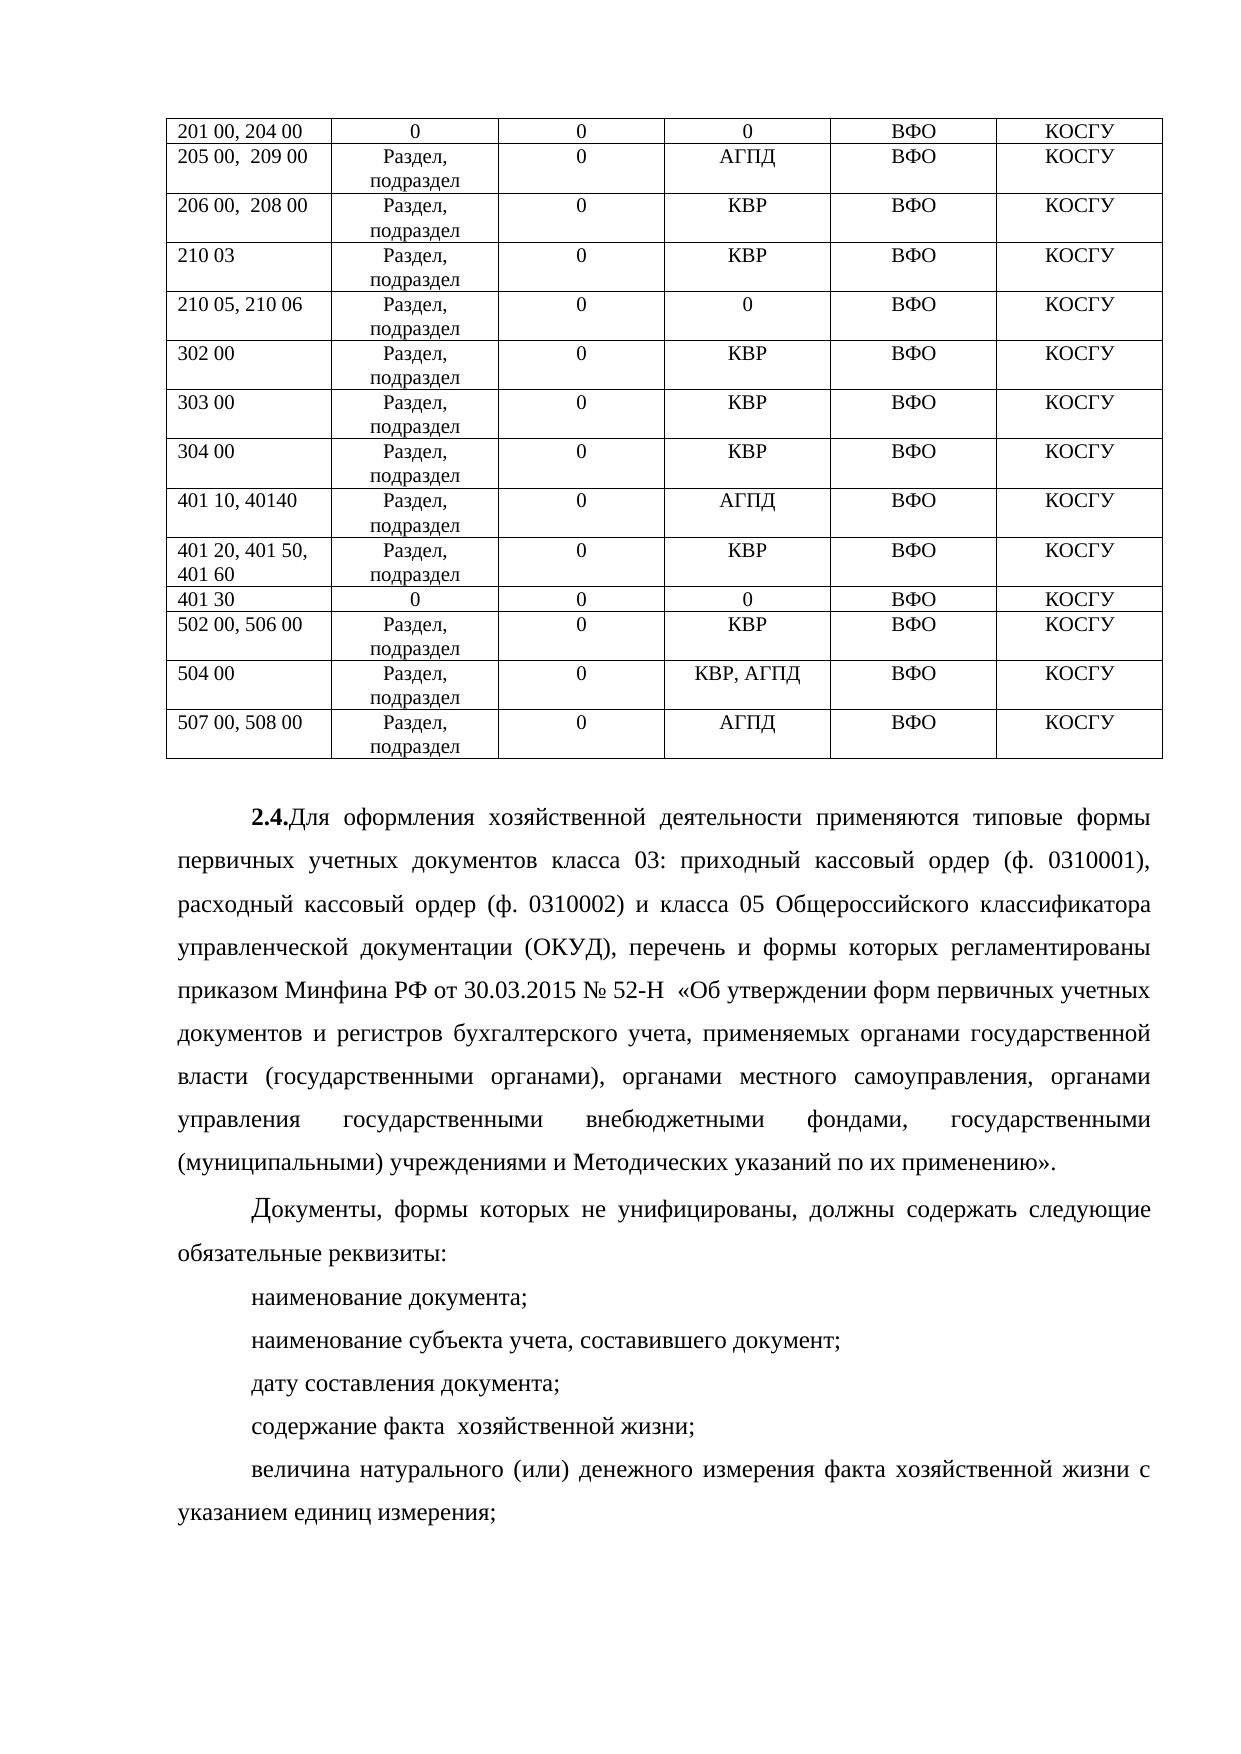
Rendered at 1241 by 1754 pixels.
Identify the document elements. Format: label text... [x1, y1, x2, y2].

table_cell КОСГУ [997, 341, 1162, 389]
text Документы, формы которых не унифицированы, должны содержать следующие обязательные реквизиты: [177, 1191, 1152, 1267]
table_cell КОСГУ [997, 710, 1162, 758]
table_cell 303 00 [167, 390, 331, 438]
table_cell КОСГУ [997, 119, 1162, 143]
table_cell 502 00, 506 00 [167, 612, 331, 660]
text 2.4.Для оформления хозяйственной деятельности применяются типовые формы первичных учетных документов класса 03: приходный кассовый ордер (ф. 0310001), расходный кассовый ордер (ф. 0310002) и класса 05 Общероссийского классификатора управленческой документации (ОКУД), перечень и формы которых регламентированы приказом Минфина РФ от 30.03.2015 № 52-Н «Об утверждении форм первичных учетных документов и регистров бухгалтерского учета, применяемых органами государственной власти (государственными органами), органами местного самоуправления, органами управления государственными внебюджетными фондами, государственными (муниципальными) учреждениями и Методических указаний по их применению». [177, 802, 1152, 1176]
table_cell 0 [499, 538, 664, 586]
table_cell КОСГУ [997, 661, 1162, 709]
table_cell 0 [665, 292, 830, 340]
table_cell АГПД [665, 710, 830, 758]
table_cell Раздел, подраздел [332, 439, 498, 487]
table_cell ВФО [831, 144, 996, 192]
table_cell 0 [499, 243, 664, 291]
table_cell Раздел, подраздел [332, 292, 498, 340]
table_cell 0 [665, 119, 830, 143]
table_cell 0 [499, 144, 664, 192]
table_cell 507 00, 508 00 [167, 710, 331, 758]
table_cell КВР [665, 390, 830, 438]
table_cell КВР [665, 439, 830, 487]
table_cell Раздел, подраздел [332, 538, 498, 586]
table_cell Раздел, подраздел [332, 194, 498, 242]
table_cell КВР [665, 612, 830, 660]
table_cell КВР [665, 341, 830, 389]
table_cell КОСГУ [997, 390, 1162, 438]
text наименование субъекта учета, составившего документ; [177, 1325, 1152, 1353]
table_cell 0 [499, 119, 664, 143]
table_cell ВФО [831, 243, 996, 291]
table_cell Раздел, подраздел [332, 661, 498, 709]
table_cell 304 00 [167, 439, 331, 487]
table_cell 401 30 [167, 587, 331, 611]
table_cell Раздел, подраздел [332, 144, 498, 192]
table_cell 206 00, 208 00 [167, 194, 331, 242]
table_cell 302 00 [167, 341, 331, 389]
table_cell 0 [499, 489, 664, 537]
table_cell 205 00, 209 00 [167, 144, 331, 192]
table_cell КОСГУ [997, 292, 1162, 340]
table_cell 0 [332, 587, 498, 611]
table_cell 0 [499, 612, 664, 660]
table_cell Раздел, подраздел [332, 710, 498, 758]
table_cell ВФО [831, 612, 996, 660]
table_cell ВФО [831, 292, 996, 340]
table_cell Раздел, подраздел [332, 390, 498, 438]
table_cell КОСГУ [997, 587, 1162, 611]
table_cell АГПД [665, 489, 830, 537]
table_cell ВФО [831, 390, 996, 438]
table_cell 201 00, 204 00 [167, 119, 331, 143]
table_cell Раздел, подраздел [332, 341, 498, 389]
table_cell 210 05, 210 06 [167, 292, 331, 340]
table_cell 0 [499, 341, 664, 389]
table_cell 210 03 [167, 243, 331, 291]
table_cell КОСГУ [997, 612, 1162, 660]
table_cell ВФО [831, 587, 996, 611]
table_cell ВФО [831, 341, 996, 389]
table_cell 0 [332, 119, 498, 143]
table_cell КОСГУ [997, 243, 1162, 291]
text содержание факта хозяйственной жизни; [177, 1411, 1152, 1440]
table_cell КВР [665, 538, 830, 586]
text дату составления документа; [177, 1368, 1152, 1397]
table_cell 401 20, 401 50, 401 60 [167, 538, 331, 586]
table_cell ВФО [831, 538, 996, 586]
text наименование документа; [177, 1282, 1152, 1310]
table_cell КОСГУ [997, 144, 1162, 192]
table_cell 0 [499, 710, 664, 758]
table_cell 0 [499, 292, 664, 340]
table_cell КОСГУ [997, 538, 1162, 586]
table_cell ВФО [831, 439, 996, 487]
table_cell 401 10, 40140 [167, 489, 331, 537]
table_cell КОСГУ [997, 439, 1162, 487]
table_cell АГПД [665, 144, 830, 192]
table_cell КВР, АГПД [665, 661, 830, 709]
table_cell КВР [665, 243, 830, 291]
table_cell 0 [499, 439, 664, 487]
text величина натурального (или) денежного измерения факта хозяйственной жизни с указанием единиц измерения; [177, 1454, 1152, 1526]
table_cell ВФО [831, 194, 996, 242]
table_cell Раздел, подраздел [332, 612, 498, 660]
table_cell 504 00 [167, 661, 331, 709]
table_cell 0 [499, 587, 664, 611]
table_cell КОСГУ [997, 489, 1162, 537]
table_cell КОСГУ [997, 194, 1162, 242]
table_cell 0 [499, 390, 664, 438]
table_cell 0 [665, 587, 830, 611]
table_cell ВФО [831, 710, 996, 758]
table_cell 0 [499, 661, 664, 709]
table_cell ВФО [831, 489, 996, 537]
table_cell ВФО [831, 661, 996, 709]
table_cell КВР [665, 194, 830, 242]
table_cell 0 [499, 194, 664, 242]
table_cell Раздел, подраздел [332, 489, 498, 537]
table_cell Раздел, подраздел [332, 243, 498, 291]
table_cell ВФО [831, 119, 996, 143]
